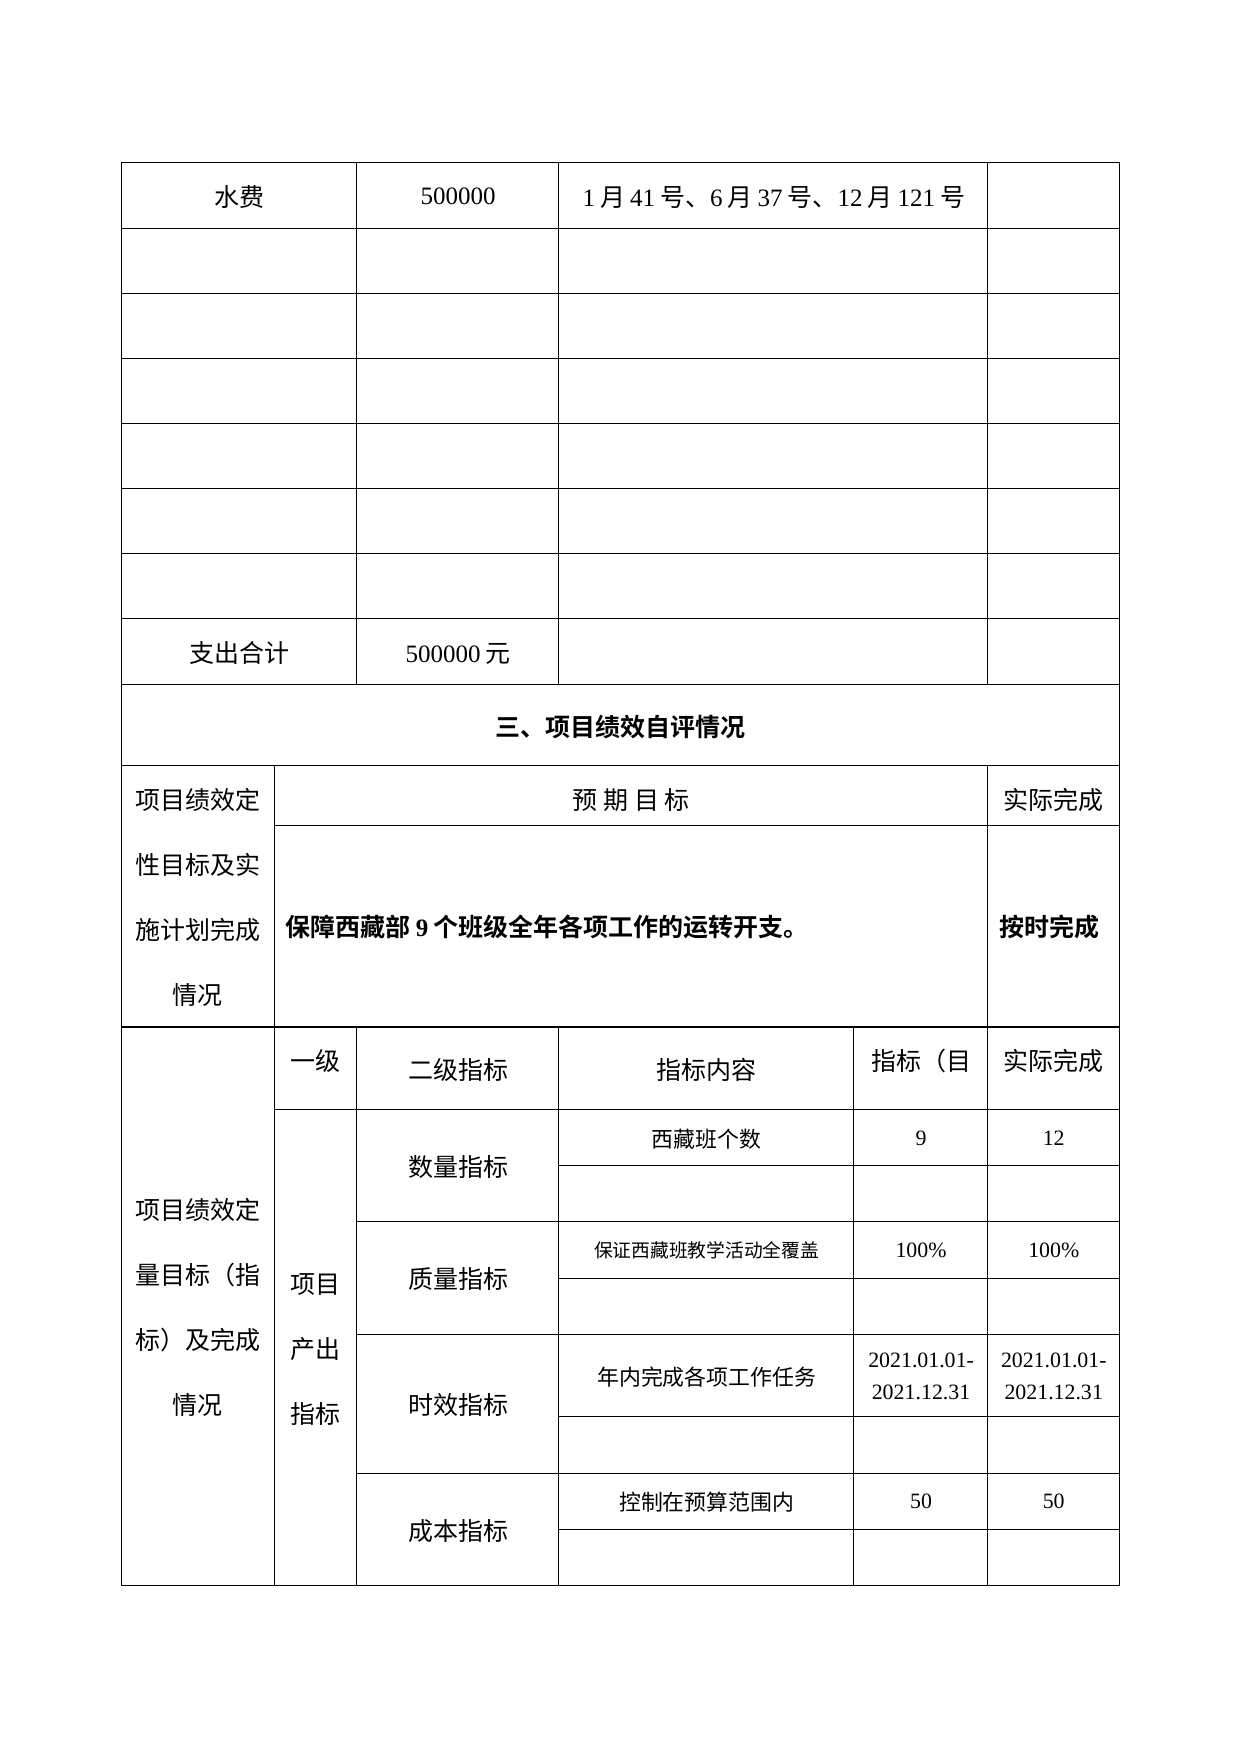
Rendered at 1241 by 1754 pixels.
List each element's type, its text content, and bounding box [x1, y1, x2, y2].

table_cell [559, 229, 987, 293]
table_cell [357, 229, 558, 293]
table_cell [988, 1166, 1119, 1221]
table_cell 数量指标 [357, 1110, 558, 1221]
table_cell [988, 489, 1119, 553]
table_cell [559, 424, 987, 488]
table_cell [988, 359, 1119, 423]
table_cell [988, 424, 1119, 488]
table_cell 500000 [357, 163, 558, 228]
table_cell [854, 1417, 987, 1472]
table_cell 50 [854, 1474, 987, 1528]
table_cell 实际完成 [988, 766, 1119, 824]
table_cell 2021.01.01- 2021.12.31 [988, 1335, 1119, 1416]
table_cell [559, 489, 987, 553]
table_cell 9 [854, 1110, 987, 1165]
table_cell 2021.01.01- 2021.12.31 [854, 1335, 987, 1416]
table_cell [357, 489, 558, 553]
table_cell 项目绩效定性目标及实施计划完成情况 [122, 766, 274, 1026]
table_cell [988, 229, 1119, 293]
table_cell 年内完成各项工作任务 [559, 1335, 853, 1416]
table_cell [854, 1279, 987, 1333]
table_cell [988, 1530, 1119, 1585]
table_cell [854, 1530, 987, 1585]
table_cell 1月41号、6月37号、12月121号 [559, 163, 987, 228]
table_cell [854, 1166, 987, 1221]
table_cell 一级指标 [275, 1028, 356, 1109]
table_cell [988, 554, 1119, 618]
table_cell 西藏班个数 [559, 1110, 853, 1165]
table_cell 保证西藏班教学活动全覆盖 [559, 1222, 853, 1277]
table_cell 二级指标 [357, 1028, 558, 1109]
table_cell 100% [988, 1222, 1119, 1277]
table_cell [988, 163, 1119, 228]
table_cell [122, 359, 356, 423]
table_cell [357, 359, 558, 423]
table_cell 保障西藏部9个班级全年各项工作的运转开支。 [275, 826, 987, 1026]
table_cell [122, 424, 356, 488]
table_cell 时效指标 [357, 1335, 558, 1472]
table_cell [988, 1279, 1119, 1333]
table_cell 12 [988, 1110, 1119, 1165]
table_cell [988, 1417, 1119, 1472]
table_cell 实际完成值 [988, 1028, 1119, 1109]
table_cell [122, 489, 356, 553]
table_cell 支出合计 [122, 619, 356, 684]
table_cell [357, 554, 558, 618]
table_cell 50 [988, 1474, 1119, 1528]
table_cell [122, 294, 356, 358]
table_cell [357, 294, 558, 358]
table_cell [559, 619, 987, 684]
table_cell [559, 1530, 853, 1585]
table_cell 项目产出指标 [275, 1110, 356, 1585]
table_cell 按时完成 [988, 826, 1119, 1026]
table_cell [559, 294, 987, 358]
table_cell [122, 229, 356, 293]
table_cell 预 期 目 标 [275, 766, 987, 824]
table_cell 100% [854, 1222, 987, 1277]
table_cell [122, 554, 356, 618]
table_cell 指标（目标）值 [854, 1028, 987, 1109]
table_cell [559, 1166, 853, 1221]
table_cell 指标内容 [559, 1028, 853, 1109]
table_cell 质量指标 [357, 1222, 558, 1333]
table_cell 三、项目绩效自评情况 [122, 685, 1119, 765]
table_cell 控制在预算范围内 [559, 1474, 853, 1528]
table_cell 项目绩效定量目标（指标）及完成情况 [122, 1028, 274, 1585]
table_cell [559, 554, 987, 618]
table_cell [559, 1417, 853, 1472]
table_cell 500000元 [357, 619, 558, 684]
table_cell 成本指标 [357, 1474, 558, 1585]
table_cell [559, 1279, 853, 1333]
table_cell [357, 424, 558, 488]
table_cell 水费 [122, 163, 356, 228]
table_cell [559, 359, 987, 423]
table_cell [988, 619, 1119, 684]
table_cell [988, 294, 1119, 358]
